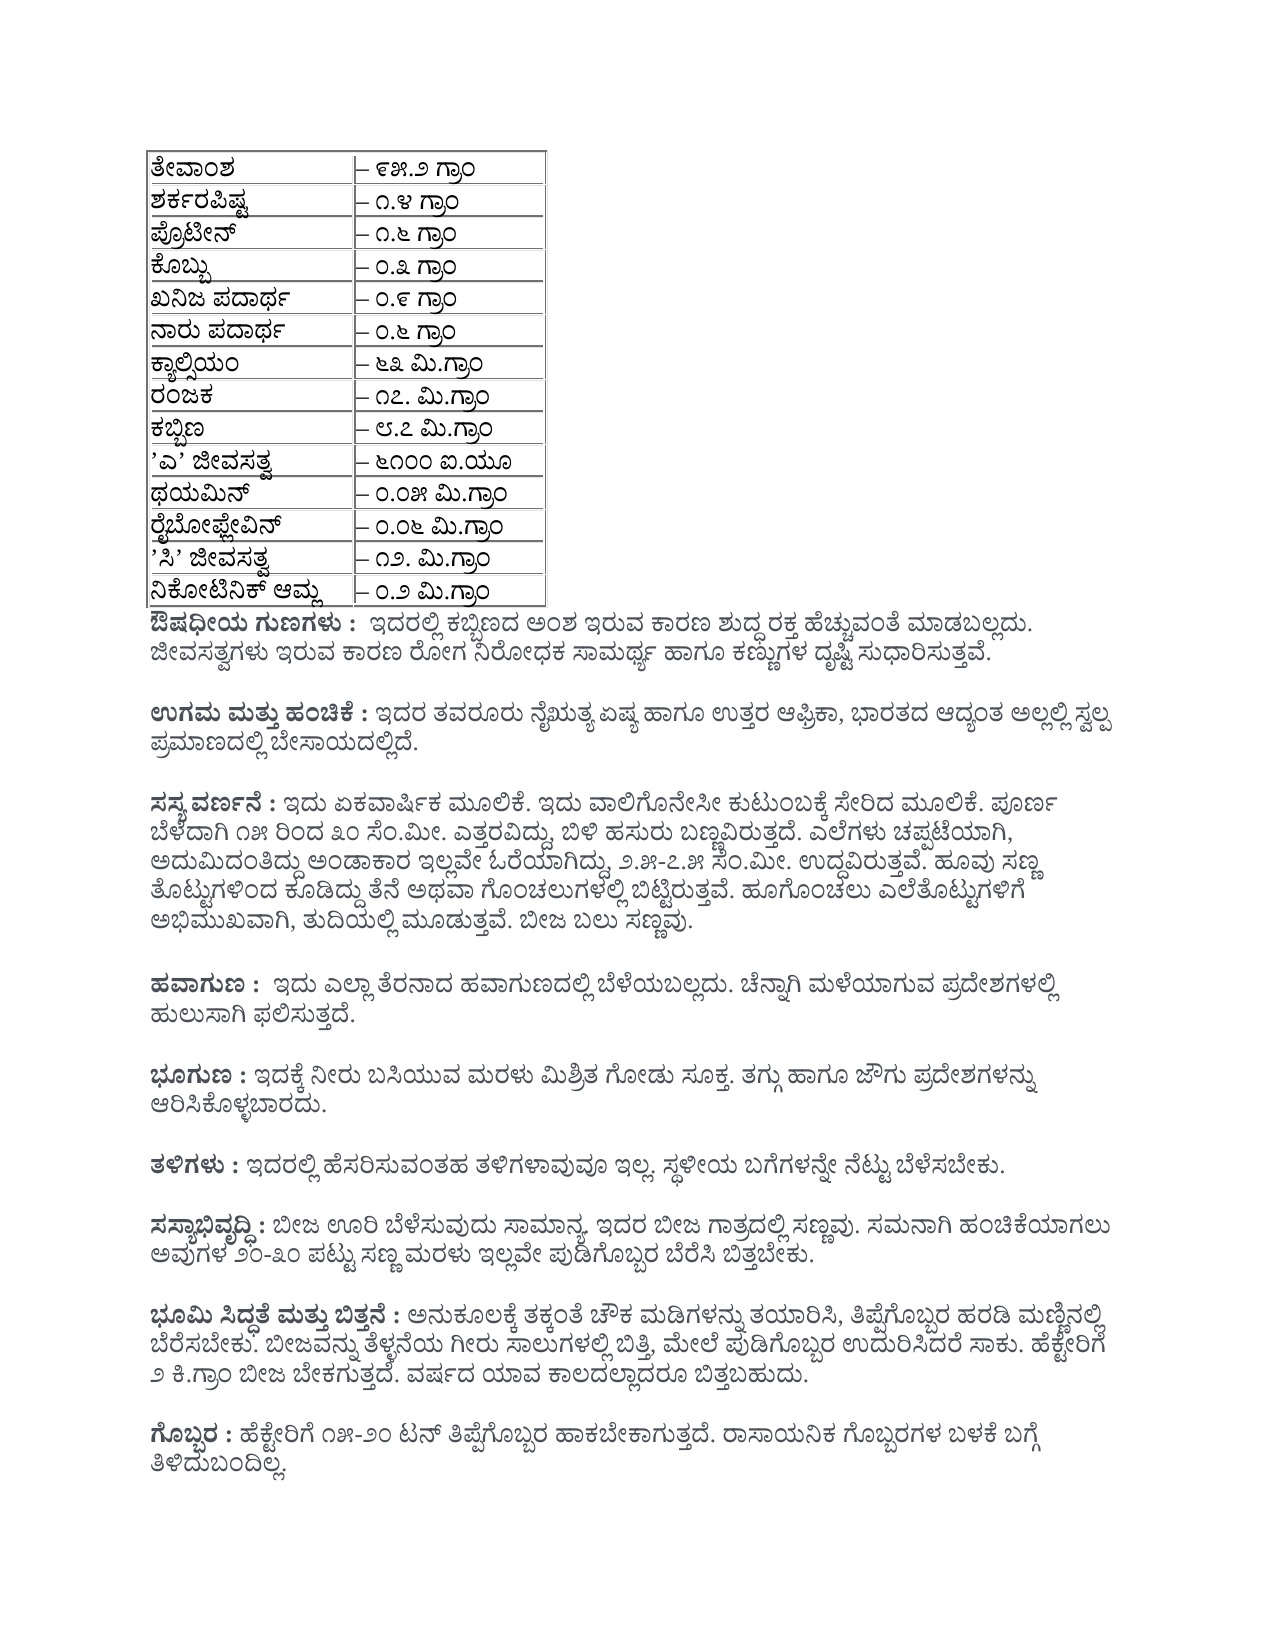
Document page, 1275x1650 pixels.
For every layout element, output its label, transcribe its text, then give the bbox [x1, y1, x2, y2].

table_cell ನಾರು ಪದಾರ್ಥ [150, 313, 352, 345]
table_header – ೯೫.೨ ಗ್ರಾಂ [354, 153, 545, 182]
text ಉಗಮ ಮತ್ತು ಹಂಚಿಕೆ : ಇದರ ತವರೂರು ನೈಋತ್ಯ ಏಷ್ಯ ಹಾಗೂ ಉತ್ತರ ಆಫ್ರಿಕಾ, ಭಾರತದ ಆದ್ಯಂತ ಅಲ್ಲಲ್ಲಿ ಸ್ವಲ್ಪ ಪ್ರಮಾಣದಲ್ಲಿ ಬೇಸಾಯದಲ್ಲಿದೆ. [150, 698, 1125, 757]
text ಔಷಧೀಯ ಗುಣಗಳು : ಇದರಲ್ಲಿ ಕಬ್ಬಿಣದ ಅಂಶ ಇರುವ ಕಾರಣ ಶುದ್ಧ ರಕ್ತ ಹೆಚ್ಚುವಂತೆ ಮಾಡಬಲ್ಲದು. ಜೀವಸತ್ವಗಳು ಇರುವ ಕಾರಣ ರೋಗ ನಿರೋಧಕ ಸಾಮರ್ಥ್ಯ ಹಾಗೂ ಕಣ್ಣುಗಳ ದೃಷ್ಟಿ ಸುಧಾರಿಸುತ್ತವೆ. [150, 150, 1125, 667]
table_cell – ೦.೦೫ ಮಿ.ಗ್ರಾಂ [356, 475, 545, 507]
table_cell ’ಸಿ’ ಜೀವಸತ್ವ [150, 540, 352, 572]
text ಹವಾಗುಣ : ಇದು ಎಲ್ಲಾ ತೆರನಾದ ಹವಾಗುಣದಲ್ಲಿ ಬೆಳೆಯಬಲ್ಲದು. ಚೆನ್ನಾಗಿ ಮಳೆಯಾಗುವ ಪ್ರದೇಶಗಳಲ್ಲಿ ಹುಲುಸಾಗಿ ಫಲಿಸುತ್ತದೆ. [150, 965, 1125, 1029]
text ಸಸ್ಯ ವರ್ಣನೆ : ಇದು ಏಕವಾರ್ಷಿಕ ಮೂಲಿಕೆ. ಇದು ವಾಲಿಗೊನೇಸೀ ಕುಟುಂಬಕ್ಕೆ ಸೇರಿದ ಮೂಲಿಕೆ. ಪೂರ್ಣ ಬೆಳೆದಾಗಿ ೧೫ ರಿಂದ ೩೦ ಸೆಂ.ಮೀ. ಎತ್ತರವಿದ್ದು, ಬಿಳಿ ಹಸುರು ಬಣ್ಣವಿರುತ್ತದೆ. ಎಲೆಗಳು ಚಪ್ಪಟೆಯಾಗಿ, ಅದುಮಿದಂತಿದ್ದು ಅಂಡಾಕಾರ ಇಲ್ಲವೇ ಓರೆಯಾಗಿದ್ದು, ೨.೫-೭.೫ ಸೆಂ.ಮೀ. ಉದ್ದವಿರುತ್ತವೆ. ಹೂವು ಸಣ್ಣ ತೊಟ್ಟುಗಳಿಂದ ಕೂಡಿದ್ದು ತೆನೆ ಅಥವಾ ಗೊಂಚಲುಗಳಲ್ಲಿ ಬಿಟ್ಟಿರುತ್ತವೆ. ಹೂಗೊಂಚಲು ಎಲೆತೊಟ್ಟುಗಳಿಗೆ ಅಭಿಮುಖವಾಗಿ, ತುದಿಯಲ್ಲಿ ಮೂಡುತ್ತವೆ. ಬೀಜ ಬಲು ಸಣ್ಣವು. [150, 788, 1125, 934]
text ತಳಿಗಳು : ಇದರಲ್ಲಿ ಹೆಸರಿಸುವಂತಹ ತಳಿಗಳಾವುವೂ ಇಲ್ಲ. ಸ್ಥಳೀಯ ಬಗೆಗಳನ್ನೇ ನೆಟ್ಟು ಬೆಳೆಸಬೇಕು. [150, 1150, 1125, 1179]
table_cell – ೮.೭ ಮಿ.ಗ್ರಾಂ [356, 410, 545, 442]
table_cell – ೧೨. ಮಿ.ಗ್ರಾಂ [356, 540, 545, 572]
table_cell ಪ್ರೊಟೀನ್ [150, 215, 352, 247]
table_cell ಖನಿಜ ಪದಾರ್ಥ [150, 280, 352, 312]
table_cell ’ಎ’ ಜೀವಸತ್ವ [150, 443, 352, 475]
table_cell – ೧೭. ಮಿ.ಗ್ರಾಂ [356, 378, 545, 410]
table_cell – ೦.೨ ಮಿ.ಗ್ರಾಂ [354, 573, 545, 605]
table_cell – ೦.೯ ಗ್ರಾಂ [356, 280, 545, 312]
text ಸಸ್ಯಾಭಿವೃದ್ಧಿ : ಬೀಜ ಊರಿ ಬೆಳೆಸುವುದು ಸಾಮಾನ್ಯ. ಇದರ ಬೀಜ ಗಾತ್ರದಲ್ಲಿ ಸಣ್ಣವು. ಸಮನಾಗಿ ಹಂಚಿಕೆಯಾಗಲು ಅವುಗಳ ೨೦-೩೦ ಪಟ್ಟು ಸಣ್ಣ ಮರಳು ಇಲ್ಲವೇ ಪುಡಿಗೊಬ್ಬರ ಬೆರೆಸಿ ಬಿತ್ತಬೇಕು. [150, 1210, 1125, 1269]
table_cell – ೦.೩ ಗ್ರಾಂ [356, 248, 545, 280]
text ಗೊಬ್ಬರ : ಹೆಕ್ಟೇರಿಗೆ ೧೫-೨೦ ಟನ್ ತಿಪ್ಪೆಗೊಬ್ಬರ ಹಾಕಬೇಕಾಗುತ್ತದೆ. ರಾಸಾಯನಿಕ ಗೊಬ್ಬರಗಳ ಬಳಕೆ ಬಗ್ಗೆ ತಿಳಿದುಬಂದಿಲ್ಲ. [150, 1419, 1125, 1478]
table_cell – ೦.೬ ಗ್ರಾಂ [356, 313, 545, 345]
table_cell – ೧.೬ ಗ್ರಾಂ [356, 215, 545, 247]
table_cell ರಂಜಕ [150, 378, 352, 410]
table_cell – ೬೩ ಮಿ.ಗ್ರಾಂ [356, 345, 545, 377]
table_cell ಥಯಮಿನ್ [150, 475, 352, 507]
table_cell ಕಬ್ಬಿಣ [150, 410, 352, 442]
table_cell ನಿಕೋಟಿನಿಕ್ ಆಮ್ಲ [150, 573, 354, 605]
table_cell ಶರ್ಕರಪಿಷ್ಟ [150, 183, 352, 215]
text ಭೂಮಿ ಸಿದ್ಧತೆ ಮತ್ತು ಬಿತ್ತನೆ : ಅನುಕೂಲಕ್ಕೆ ತಕ್ಕಂತೆ ಚೌಕ ಮಡಿಗಳನ್ನು ತಯಾರಿಸಿ, ತಿಪ್ಪೆಗೊಬ್ಬರ ಹರಡಿ ಮಣ್ಣಿನಲ್ಲಿ ಬೆರೆಸಬೇಕು. ಬೀಜವನ್ನು ತೆಳ್ಳನೆಯ ಗೀರು ಸಾಲುಗಳಲ್ಲಿ ಬಿತ್ತಿ, ಮೇಲೆ ಪುಡಿಗೊಬ್ಬರ ಉದುರಿಸಿದರೆ ಸಾಕು. ಹೆಕ್ಟೇರಿಗೆ ೨ ಕಿ.ಗ್ರಾಂ ಬೀಜ ಬೇಕಗುತ್ತದೆ. ವರ್ಷದ ಯಾವ ಕಾಲದಲ್ಲಾದರೂ ಬಿತ್ತಬಹುದು. [150, 1300, 1125, 1388]
table_cell ಕ್ಯಾಲ್ಸಿಯಂ [150, 345, 352, 377]
table_cell ಕೊಬ್ಬು [150, 248, 352, 280]
table_header ತೇವಾಂಶ [150, 152, 354, 182]
table_cell – ೬೧೦೦ ಐ.ಯೂ [356, 443, 545, 475]
text ಭೂಗುಣ : ಇದಕ್ಕೆ ನೀರು ಬಸಿಯುವ ಮರಳು ಮಿಶ್ರಿತ ಗೋಡು ಸೂಕ್ತ. ತಗ್ಗು ಹಾಗೂ ಜೌಗು ಪ್ರದೇಶಗಳನ್ನು ಆರಿಸಿಕೊಳ್ಳಬಾರದು. [150, 1060, 1125, 1118]
table_cell – ೧.೪ ಗ್ರಾಂ [356, 183, 545, 215]
table_cell ರೈಬೋಫ್ಲೇವಿನ್ [150, 508, 352, 540]
table_cell – ೦.೦೬ ಮಿ.ಗ್ರಾಂ [356, 508, 545, 540]
